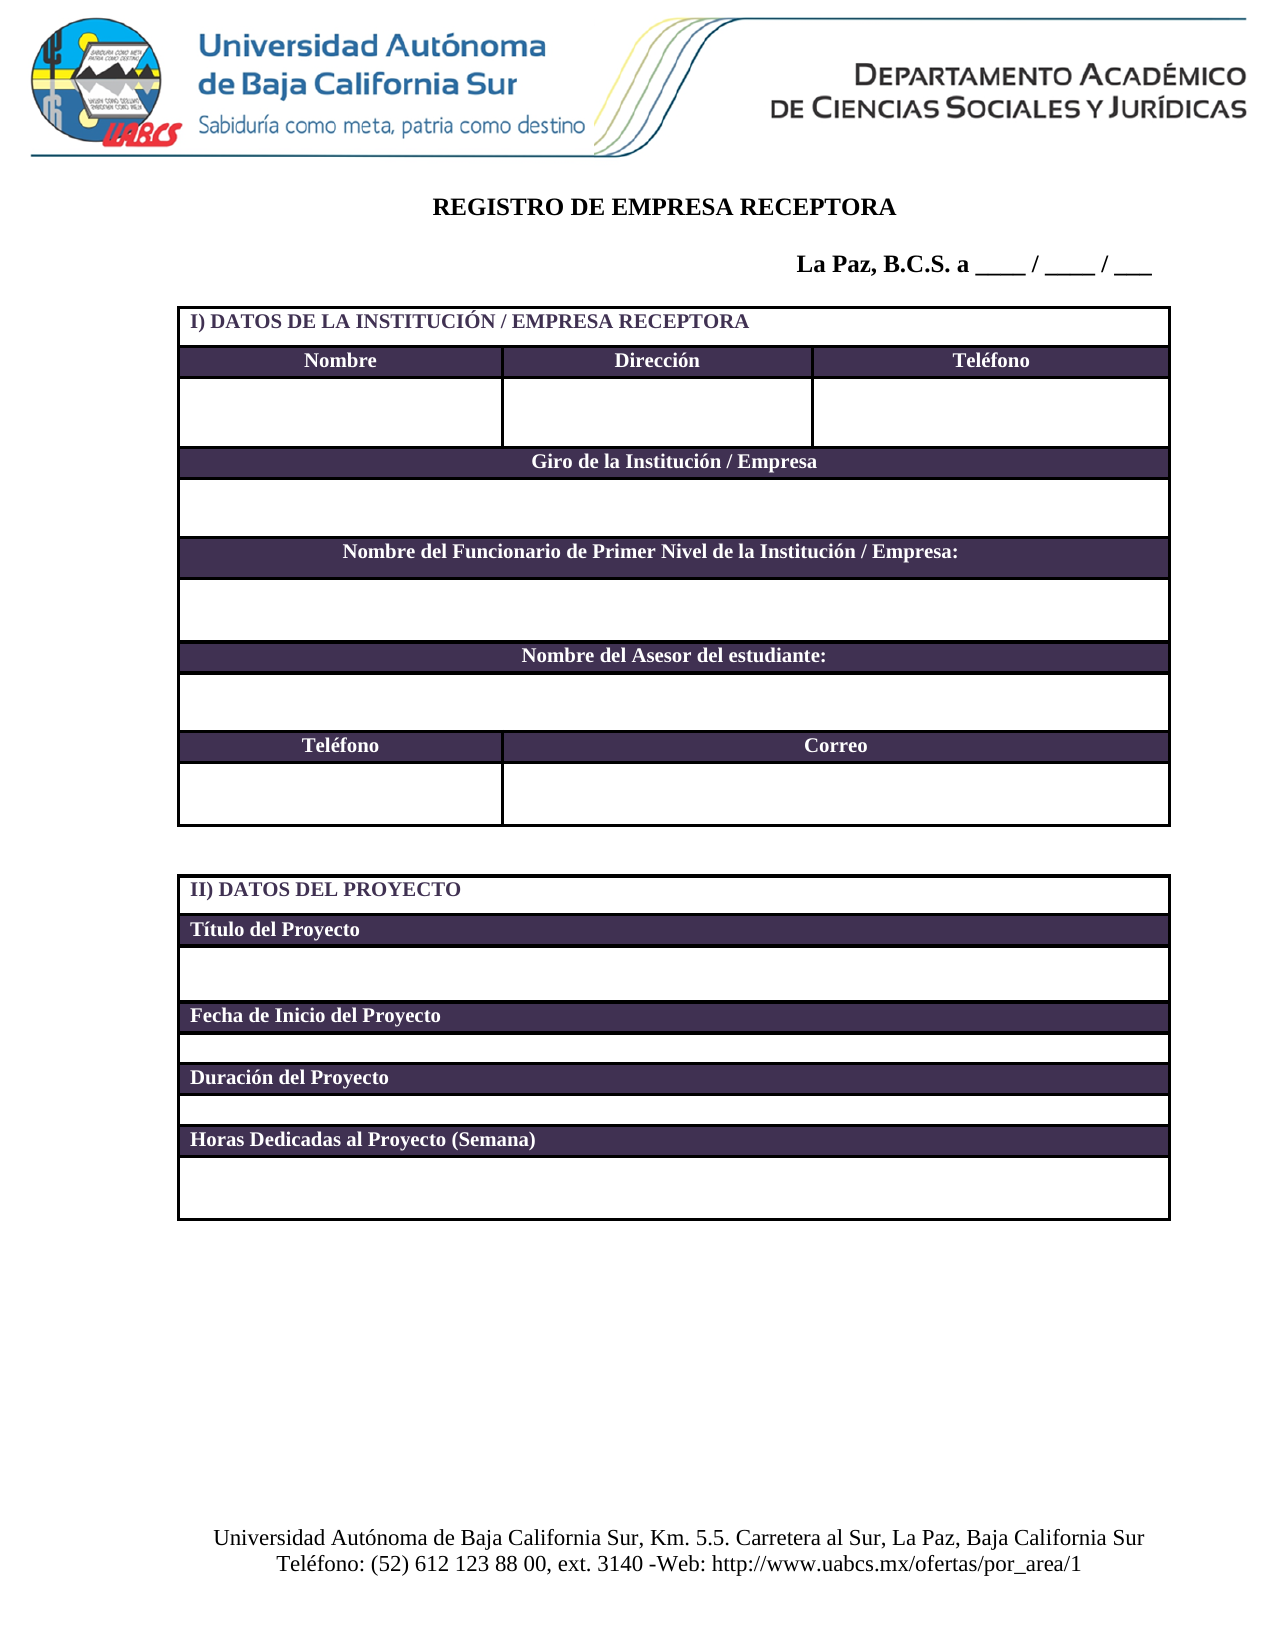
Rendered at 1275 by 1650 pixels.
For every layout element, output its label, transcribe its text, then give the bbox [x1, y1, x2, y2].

table_cell [180, 1096, 1168, 1124]
table_cell [180, 675, 1168, 730]
table_cell [180, 580, 1168, 640]
table_cell [180, 948, 1168, 1000]
text La Paz, B.C.S. a ____ / ____ / ___ [177, 249, 1152, 278]
picture [13, 4, 1265, 179]
table_cell Nombre [180, 348, 501, 376]
table_cell [180, 1035, 1168, 1062]
table_cell Título del Proyecto [180, 916, 1168, 944]
text REGISTRO DE EMPRESA RECEPTORA [177, 192, 1152, 221]
table_cell Teléfono [180, 733, 501, 761]
table_cell [504, 379, 811, 446]
table_cell Nombre del Asesor del estudiante: [180, 644, 1168, 671]
table_header I) DATOS DE LA INSTITUCIÓN / EMPRESA RECEPTORA [180, 309, 1168, 345]
table_cell [180, 764, 501, 824]
table_cell Duración del Proyecto [180, 1065, 1168, 1093]
table_cell [180, 480, 1168, 536]
table_cell Dirección [504, 348, 811, 376]
table_cell Horas Dedicadas al Proyecto (Semana) [180, 1127, 1168, 1155]
table_cell Correo [504, 733, 1168, 761]
table_cell Fecha de Inicio del Proyecto [180, 1004, 1168, 1031]
table_cell Teléfono [814, 348, 1168, 376]
table_cell [180, 1158, 1168, 1217]
table_header II) DATOS DEL PROYECTO [180, 878, 1168, 913]
table_cell [180, 379, 501, 446]
table_cell [504, 764, 1168, 824]
table_cell [814, 379, 1168, 446]
table_cell Nombre del Funcionario de Primer Nivel de la Institución / Empresa: [180, 539, 1168, 577]
table_cell Giro de la Institución / Empresa [180, 449, 1168, 477]
